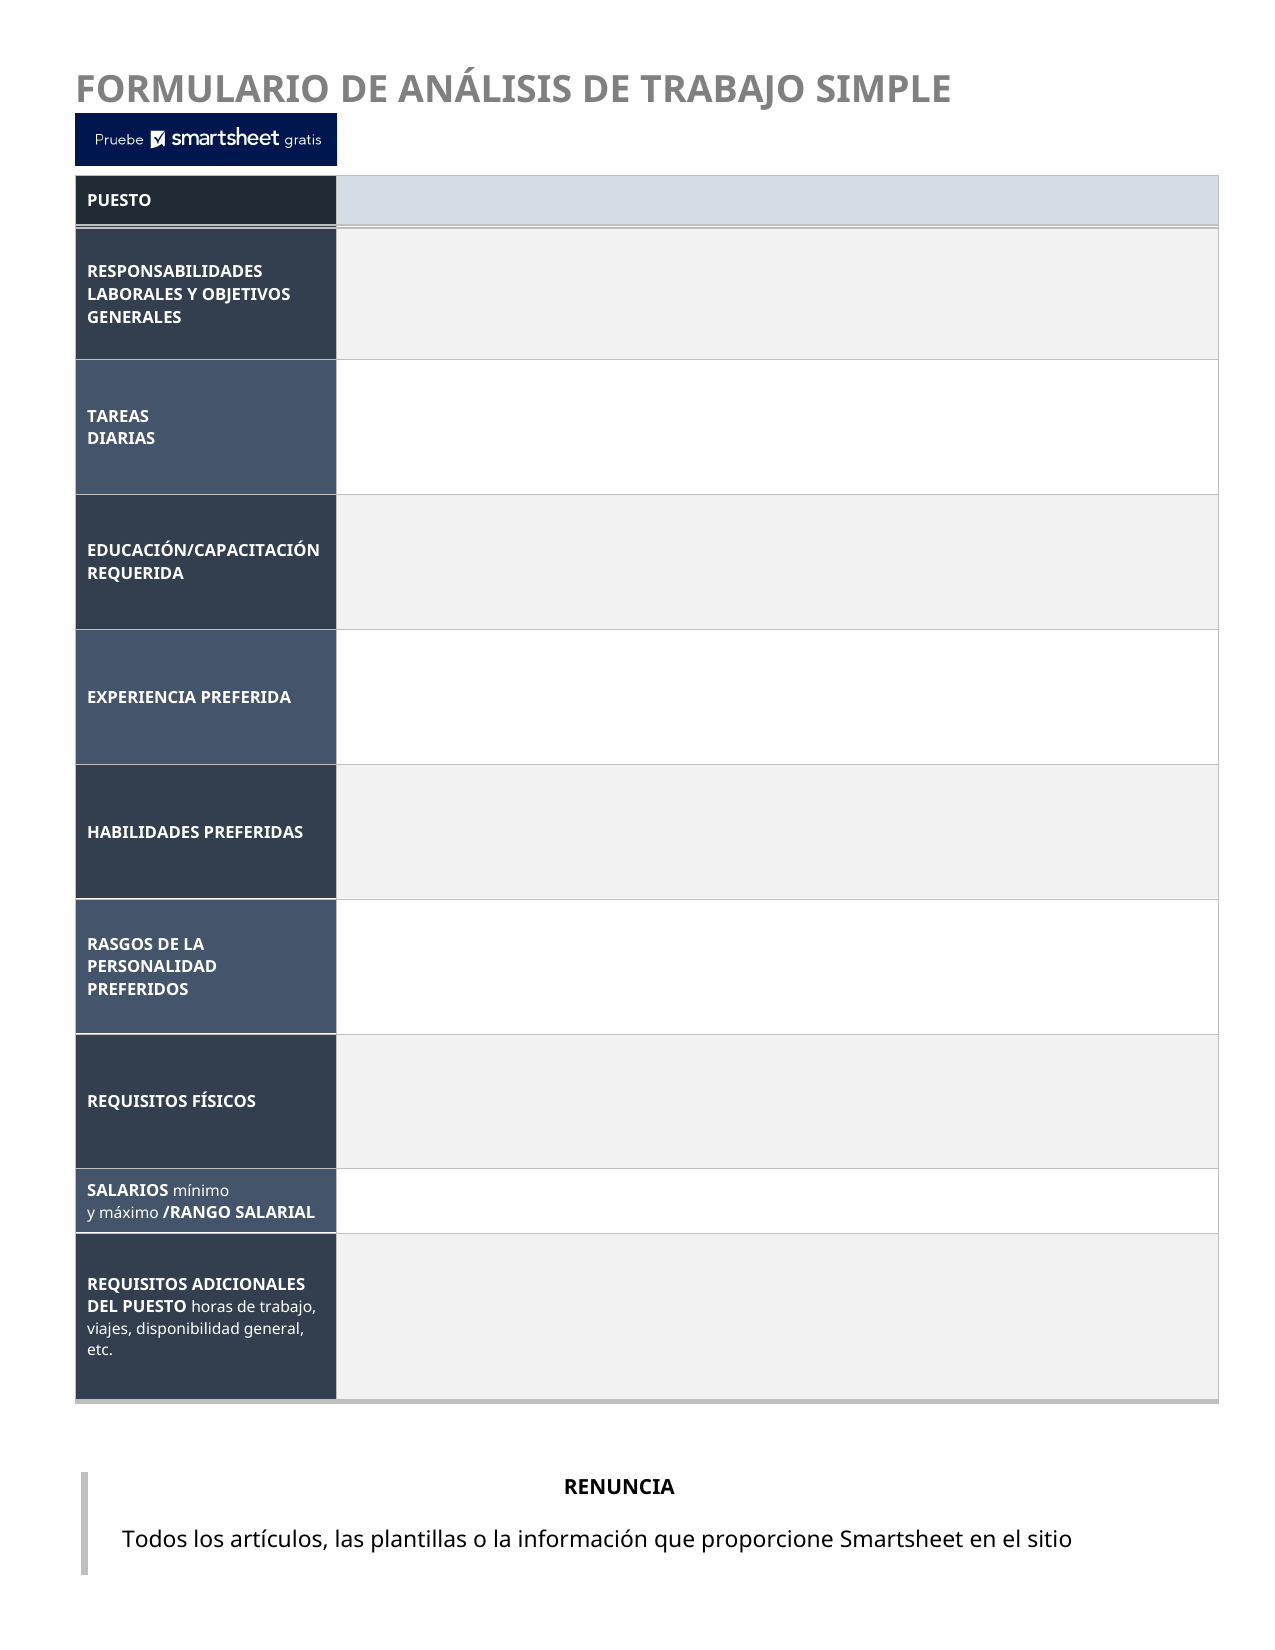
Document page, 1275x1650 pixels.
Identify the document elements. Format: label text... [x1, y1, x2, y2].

table_cell REQUISITOS FÍSICOS [76, 1035, 336, 1168]
table_cell [337, 630, 1218, 764]
table_cell [337, 1035, 1218, 1168]
table_cell [337, 765, 1218, 898]
table_cell [337, 1234, 1218, 1399]
table_cell TAREAS DIARIAS [76, 360, 336, 494]
text FORMULARIO DE ANÁLISIS DE TRABAJO SIMPLE [75, 63, 1200, 166]
table_cell RASGOS DE LA PERSONALIDAD PREFERIDOS [76, 900, 336, 1033]
table_cell HABILIDADES PREFERIDAS [76, 765, 336, 898]
table_cell EXPERIENCIA PREFERIDA [76, 630, 336, 764]
table_header [337, 176, 1218, 224]
table_cell [337, 495, 1218, 629]
picture [75, 113, 338, 166]
table_cell [337, 229, 1218, 359]
table_cell RESPONSABILIDADES LABORALES Y OBJETIVOS GENERALES [76, 229, 336, 359]
table_cell REQUISITOS ADICIONALES DEL PUESTO horas de trabajo, viajes, disponibilidad general, etc. [76, 1234, 336, 1399]
table_cell [337, 1169, 1218, 1232]
table_header PUESTO [76, 176, 336, 224]
table_cell [337, 360, 1218, 494]
table_cell [337, 900, 1218, 1033]
table_cell EDUCACIÓN/CAPACITACIÓN REQUERIDA [76, 495, 336, 629]
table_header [88, 1472, 1128, 1575]
table_cell SALARIOS mínimo y máximo /RANGO SALARIAL [76, 1169, 336, 1232]
